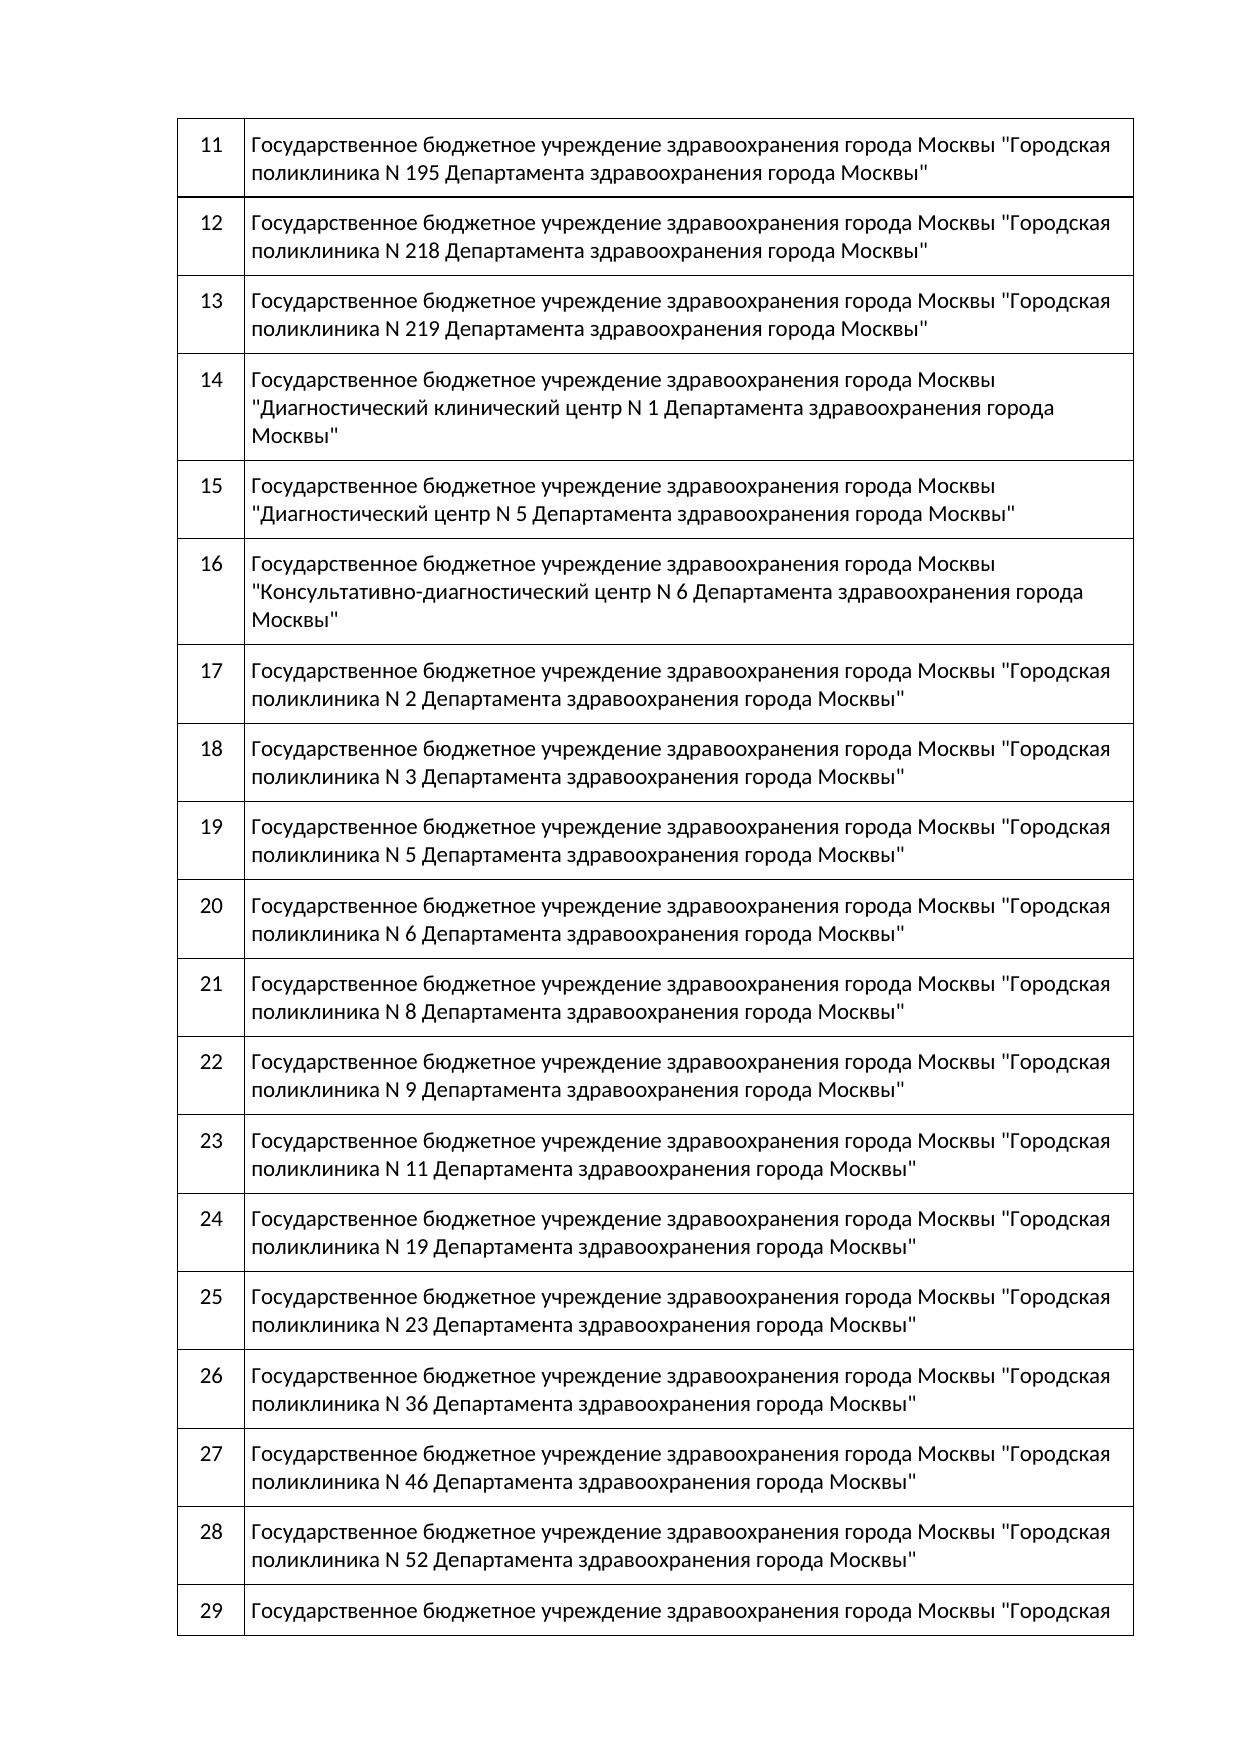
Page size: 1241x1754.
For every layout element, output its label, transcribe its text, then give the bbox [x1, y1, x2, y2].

table_cell Государственное бюджетное учреждение здравоохранения города Москвы "Городская поликлиника N 52 Департамента здравоохранения города Москвы" [245, 1507, 1133, 1584]
table_cell Государственное бюджетное учреждение здравоохранения города Москвы "Диагностический клинический центр N 1 Департамента здравоохранения города Москвы" [245, 354, 1133, 459]
table_cell 17 [178, 645, 244, 722]
table_cell Государственное бюджетное учреждение здравоохранения города Москвы "Городская поликлиника N 9 Департамента здравоохранения города Москвы" [245, 1037, 1133, 1114]
table_cell Государственное бюджетное учреждение здравоохранения города Москвы "Диагностический центр N 5 Департамента здравоохранения города Москвы" [245, 461, 1133, 538]
table_cell 18 [178, 724, 244, 801]
table_cell Государственное бюджетное учреждение здравоохранения города Москвы "Городская поликлиника N 46 Департамента здравоохранения города Москвы" [245, 1429, 1133, 1506]
table_cell Государственное бюджетное учреждение здравоохранения города Москвы "Городская поликлиника N 6 Департамента здравоохранения города Москвы" [245, 880, 1133, 957]
table_cell 15 [178, 461, 244, 538]
table_cell 14 [178, 354, 244, 459]
table_cell 27 [178, 1429, 244, 1506]
table_cell 28 [178, 1507, 244, 1584]
table_cell Государственное бюджетное учреждение здравоохранения города Москвы "Городская поликлиника N 11 Департамента здравоохранения города Москвы" [245, 1115, 1133, 1192]
table_cell Государственное бюджетное учреждение здравоохранения города Москвы "Городская поликлиника N 23 Департамента здравоохранения города Москвы" [245, 1272, 1133, 1349]
table_cell Государственное бюджетное учреждение здравоохранения города Москвы "Городская поликлиника N 3 Департамента здравоохранения города Москвы" [245, 724, 1133, 801]
table_cell Государственное бюджетное учреждение здравоохранения города Москвы "Городская поликлиника N 8 Департамента здравоохранения города Москвы" [245, 959, 1133, 1036]
table_cell Государственное бюджетное учреждение здравоохранения города Москвы "Городская поликлиника N 218 Департамента здравоохранения города Москвы" [245, 198, 1133, 275]
table_cell 16 [178, 539, 244, 644]
table_cell 29 [178, 1585, 244, 1634]
table_cell 24 [178, 1194, 244, 1271]
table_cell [245, 1585, 1133, 1634]
table_cell Государственное бюджетное учреждение здравоохранения города Москвы "Городская поликлиника N 2 Департамента здравоохранения города Москвы" [245, 645, 1133, 722]
table_cell 20 [178, 880, 244, 957]
table_cell Государственное бюджетное учреждение здравоохранения города Москвы "Городская поликлиника N 19 Департамента здравоохранения города Москвы" [245, 1194, 1133, 1271]
table_cell 26 [178, 1350, 244, 1427]
table_cell Государственное бюджетное учреждение здравоохранения города Москвы "Городская поликлиника N 219 Департамента здравоохранения города Москвы" [245, 276, 1133, 353]
table_cell 25 [178, 1272, 244, 1349]
table_cell 22 [178, 1037, 244, 1114]
table_cell 13 [178, 276, 244, 353]
table_cell Государственное бюджетное учреждение здравоохранения города Москвы "Городская поликлиника N 5 Департамента здравоохранения города Москвы" [245, 802, 1133, 879]
table_cell Государственное бюджетное учреждение здравоохранения города Москвы "Консультативно-диагностический центр N 6 Департамента здравоохранения города Москвы" [245, 539, 1133, 644]
table_cell 12 [178, 198, 244, 275]
table_cell 11 [178, 119, 244, 196]
table_cell 23 [178, 1115, 244, 1192]
table_cell Государственное бюджетное учреждение здравоохранения города Москвы "Городская поликлиника N 195 Департамента здравоохранения города Москвы" [245, 119, 1133, 196]
table_cell 21 [178, 959, 244, 1036]
table_cell Государственное бюджетное учреждение здравоохранения города Москвы "Городская поликлиника N 36 Департамента здравоохранения города Москвы" [245, 1350, 1133, 1427]
table_cell 19 [178, 802, 244, 879]
